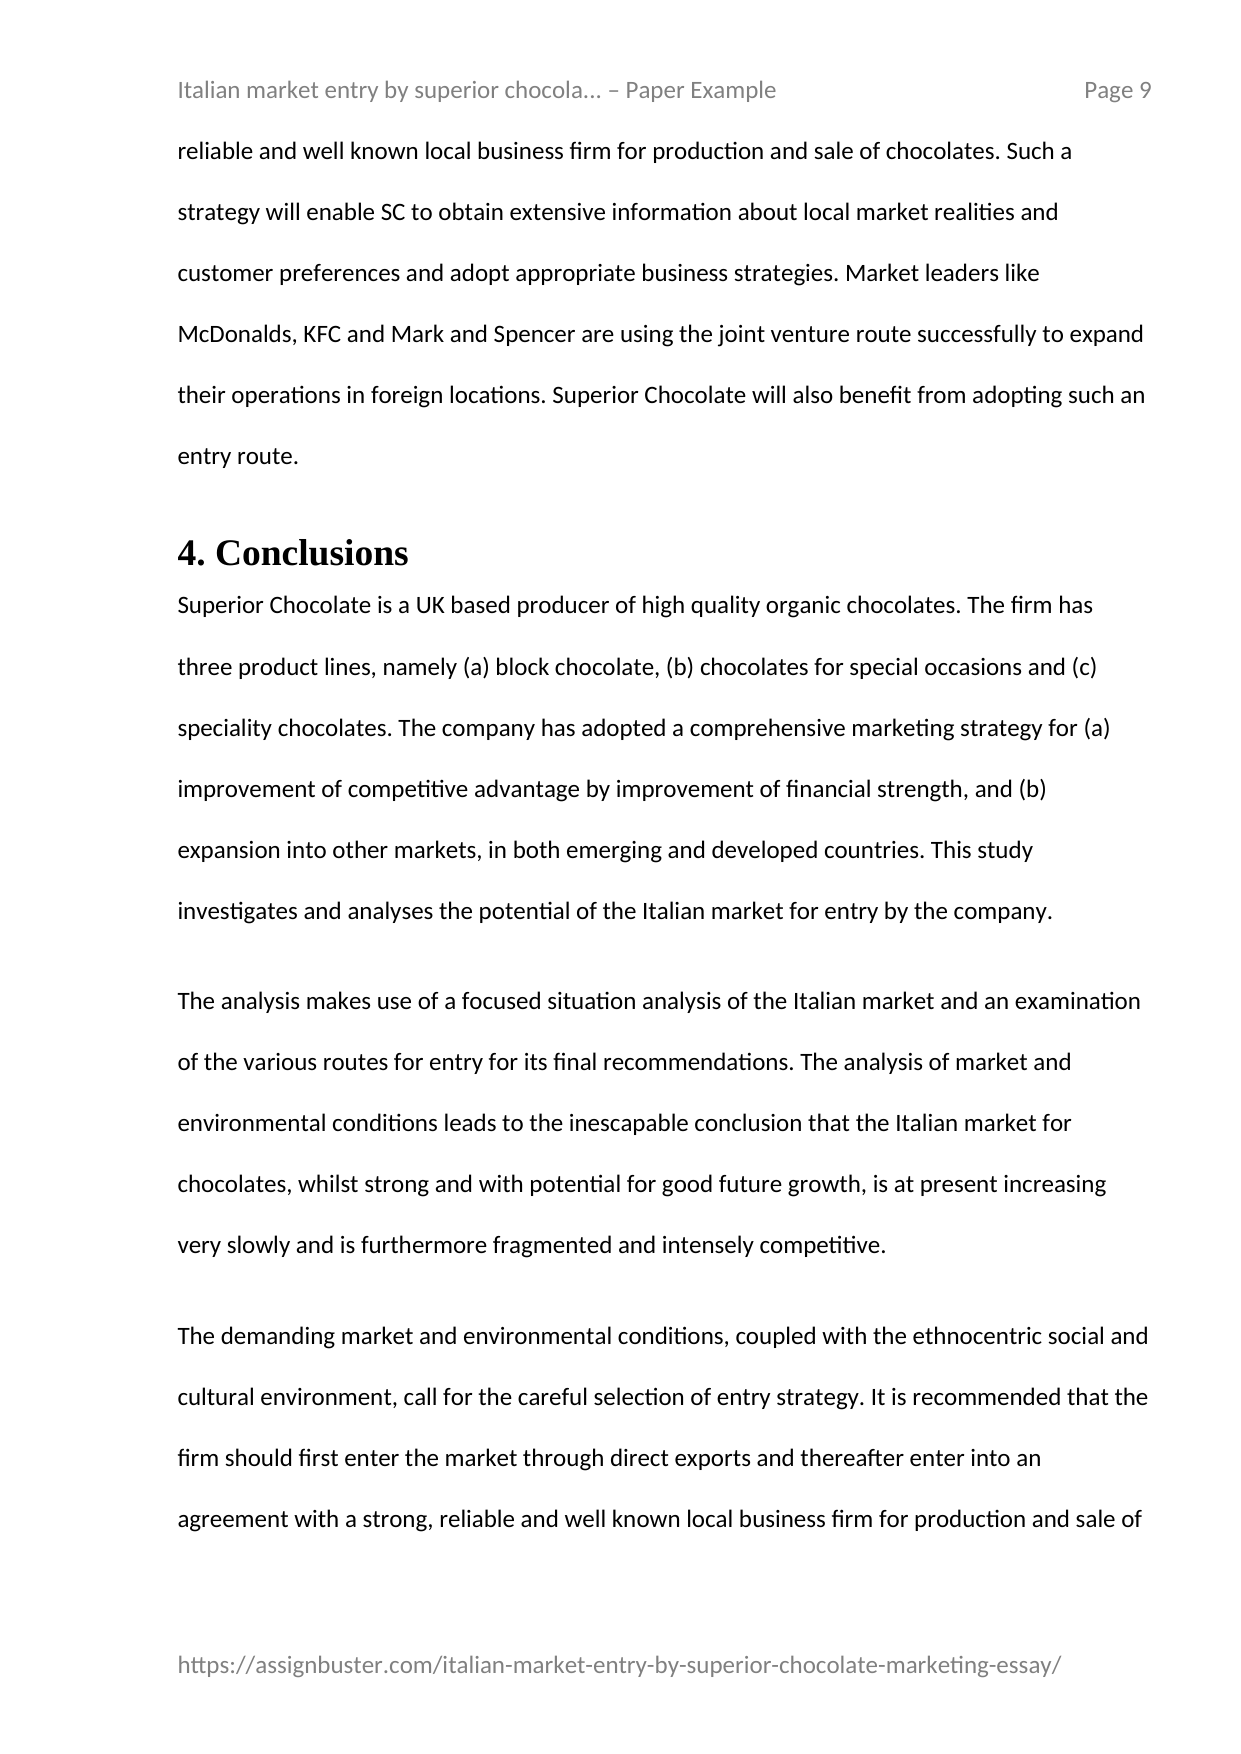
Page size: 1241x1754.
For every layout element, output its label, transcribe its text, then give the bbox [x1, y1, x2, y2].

text The analysis makes use of a focused situation analysis of the Italian market and an examination of the various routes for entry for its final recommendations. The analysis of market and environmental conditions leads to the inescapable conclusion that the Italian market for chocolates, whilst strong and with potential for good future growth, is at present increasing very slowly and is furthermore fragmented and intensely competitive. [177, 985, 1152, 1260]
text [177, 1320, 1152, 1534]
subtitle 4. Conclusions [177, 531, 1152, 574]
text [177, 135, 1152, 471]
text Superior Chocolate is a UK based producer of high quality organic chocolates. The firm has three product lines, namely (a) block chocolate, (b) chocolates for special occasions and (c) speciality chocolates. The company has adopted a comprehensive marketing strategy for (a) improvement of competitive advantage by improvement of financial strength, and (b) expansion into other markets, in both emerging and developed countries. This study investigates and analyses the potential of the Italian market for entry by the company. [177, 589, 1152, 925]
